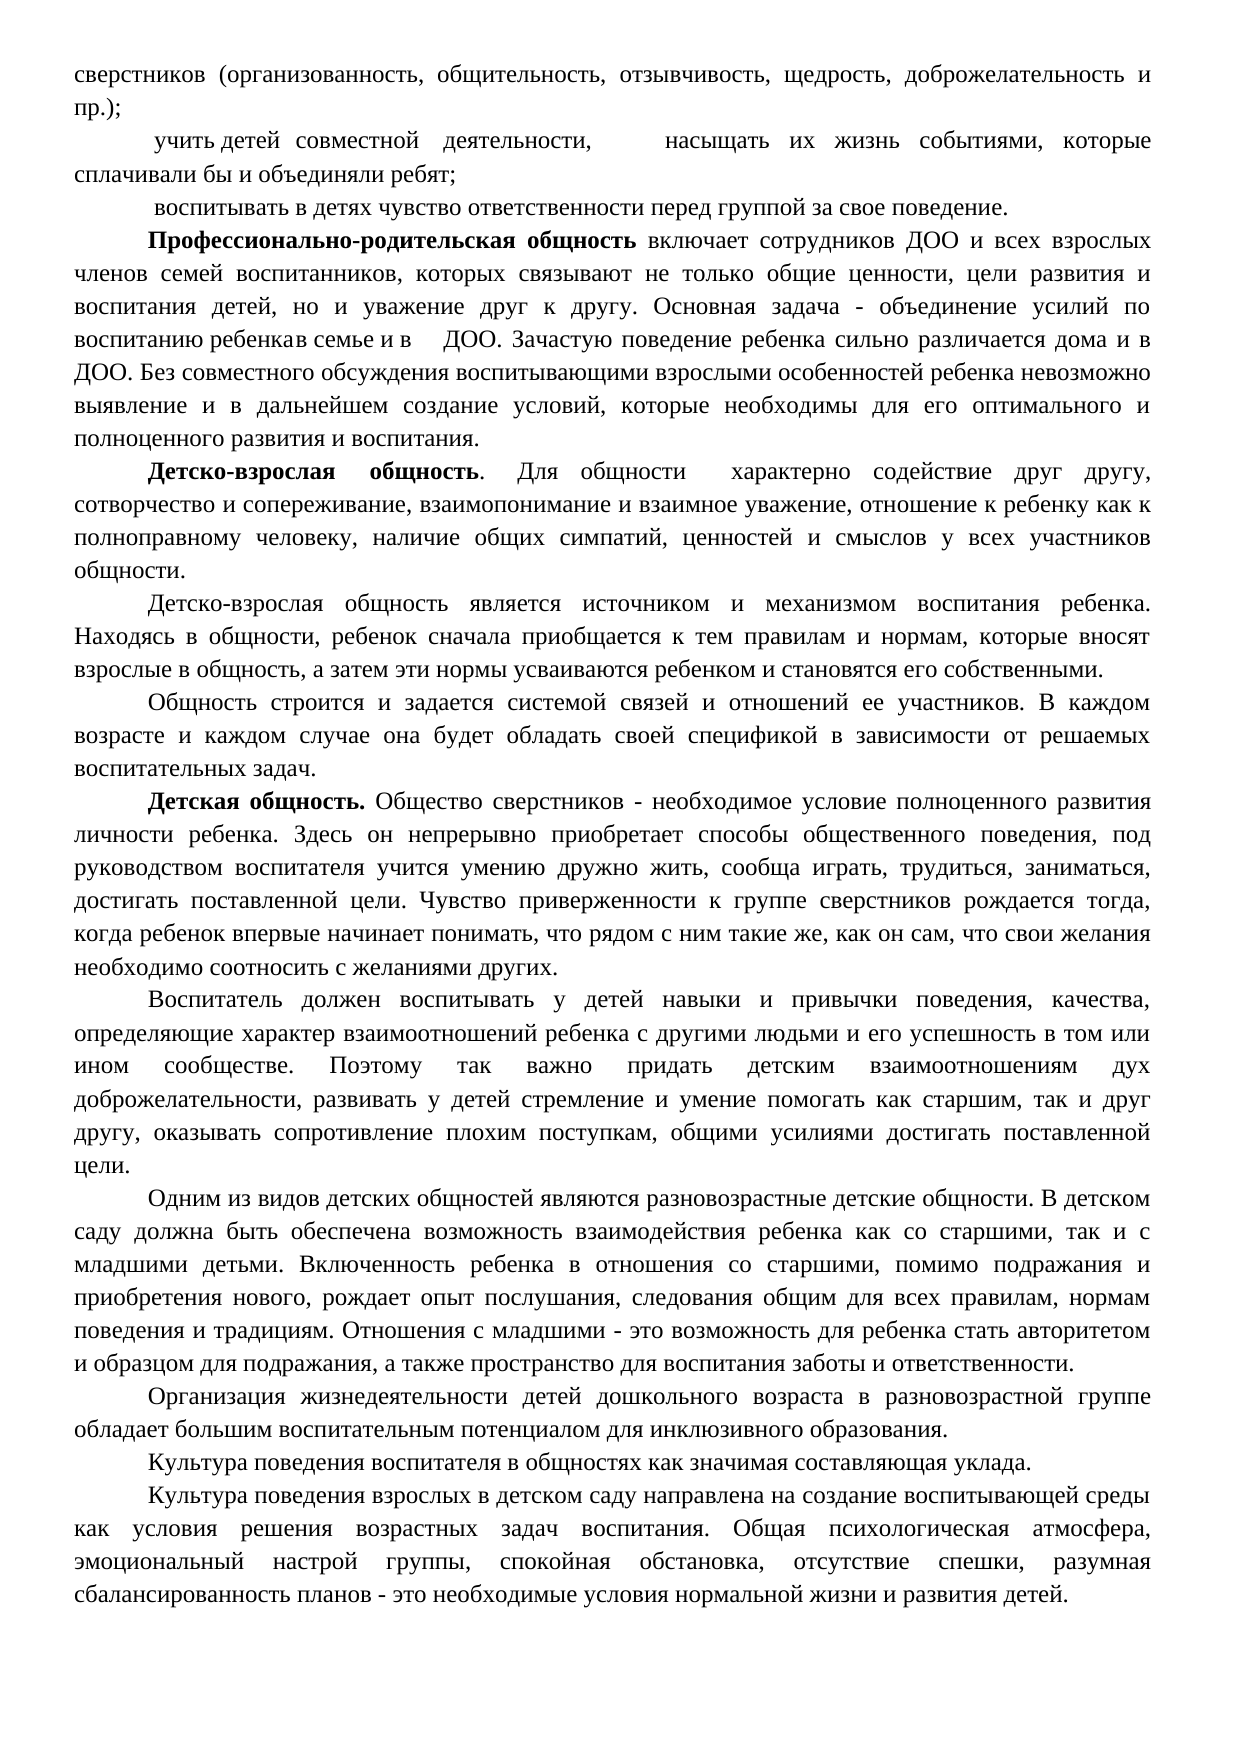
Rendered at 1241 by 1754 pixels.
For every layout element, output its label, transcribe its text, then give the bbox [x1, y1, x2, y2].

text Детско-взрослая общность является источником и механизмом воспитания ребенка. Находясь в общности, ребенок сначала приобщается к тем правилам и нормам, которые вносят взрослые в общность, а затем эти нормы усваиваются ребенком и становятся его собственными. [74, 588, 1152, 683]
text Культура поведения взрослых в детском саду направлена на создание воспитывающей среды как условия решения возрастных задач воспитания. Общая психологическая атмосфера, эмоциональный настрой группы, спокойная обстановка, отсутствие спешки, разумная сбалансированность планов - это необходимые условия нормальной жизни и развития детей. [74, 1480, 1152, 1608]
text учить детей совместной деятельности, насыщать их жизнь событиями, которые сплачивали бы и объединяли ребят; [74, 126, 1152, 187]
text воспитывать в детях чувство ответственности перед группой за свое поведение. [74, 192, 1152, 221]
text Профессионально-родительская общность включает сотрудников ДОО и всех взрослых членов семей воспитанников, которых связывают не только общие ценности, цели развития и воспитания детей, но и уважение друг к другу. Основная задача - объединение усилий по воспитанию ребенка в семье и в ДОО. Зачастую поведение ребенка сильно различается дома и в ДОО. Без совместного обсуждения воспитывающими взрослыми особенностей ребенка невозможно выявление и в дальнейшем создание условий, которые необходимы для его оптимального и полноценного развития и воспитания. [74, 225, 1152, 452]
text Детская общность. Общество сверстников - необходимое условие полноценного развития личности ребенка. Здесь он непрерывно приобретает способы общественного поведения, под руководством воспитателя учится умению дружно жить, сообща играть, трудиться, заниматься, достигать поставленной цели. Чувство приверженности к группе сверстников рождается тогда, когда ребенок впервые начинает понимать, что рядом с ним такие же, как он сам, что свои желания необходимо соотносить с желаниями других. [74, 786, 1152, 980]
text Одним из видов детских общностей являются разновозрастные детские общности. В детском саду должна быть обеспечена возможность взаимодействия ребенка как со старшими, так и с младшими детьми. Включенность ребенка в отношения со старшими, помимо подражания и приобретения нового, рождает опыт послушания, следования общим для всех правилам, нормам поведения и традициям. Отношения с младшими - это возможность для ребенка стать авторитетом и образцом для подражания, а также пространство для воспитания заботы и ответственности. [74, 1183, 1152, 1377]
text Воспитатель должен воспитывать у детей навыки и привычки поведения, качества, определяющие характер взаимоотношений ребенка с другими людьми и его успешность в том или ином сообществе. Поэтому так важно придать детским взаимоотношениям дух доброжелательности, развивать у детей стремление и умение помогать как старшим, так и друг другу, оказывать сопротивление плохим поступкам, общими усилиями достигать поставленной цели. [74, 984, 1152, 1178]
text Детско-взрослая общность. Для общности характерно содействие друг другу, сотворчество и сопереживание, взаимопонимание и взаимное уважение, отношение к ребенку как к полноправному человеку, наличие общих симпатий, ценностей и смыслов у всех участников общности. [74, 456, 1152, 584]
text Общность строится и задается системой связей и отношений ее участников. В каждом возрасте и каждом случае она будет обладать своей спецификой в зависимости от решаемых воспитательных задач. [74, 687, 1152, 782]
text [74, 59, 1152, 121]
text Культура поведения воспитателя в общностях как значимая составляющая уклада. [74, 1447, 1152, 1476]
text Организация жизнедеятельности детей дошкольного возраста в разновозрастной группе обладает большим воспитательным потенциалом для инклюзивного образования. [74, 1381, 1152, 1443]
